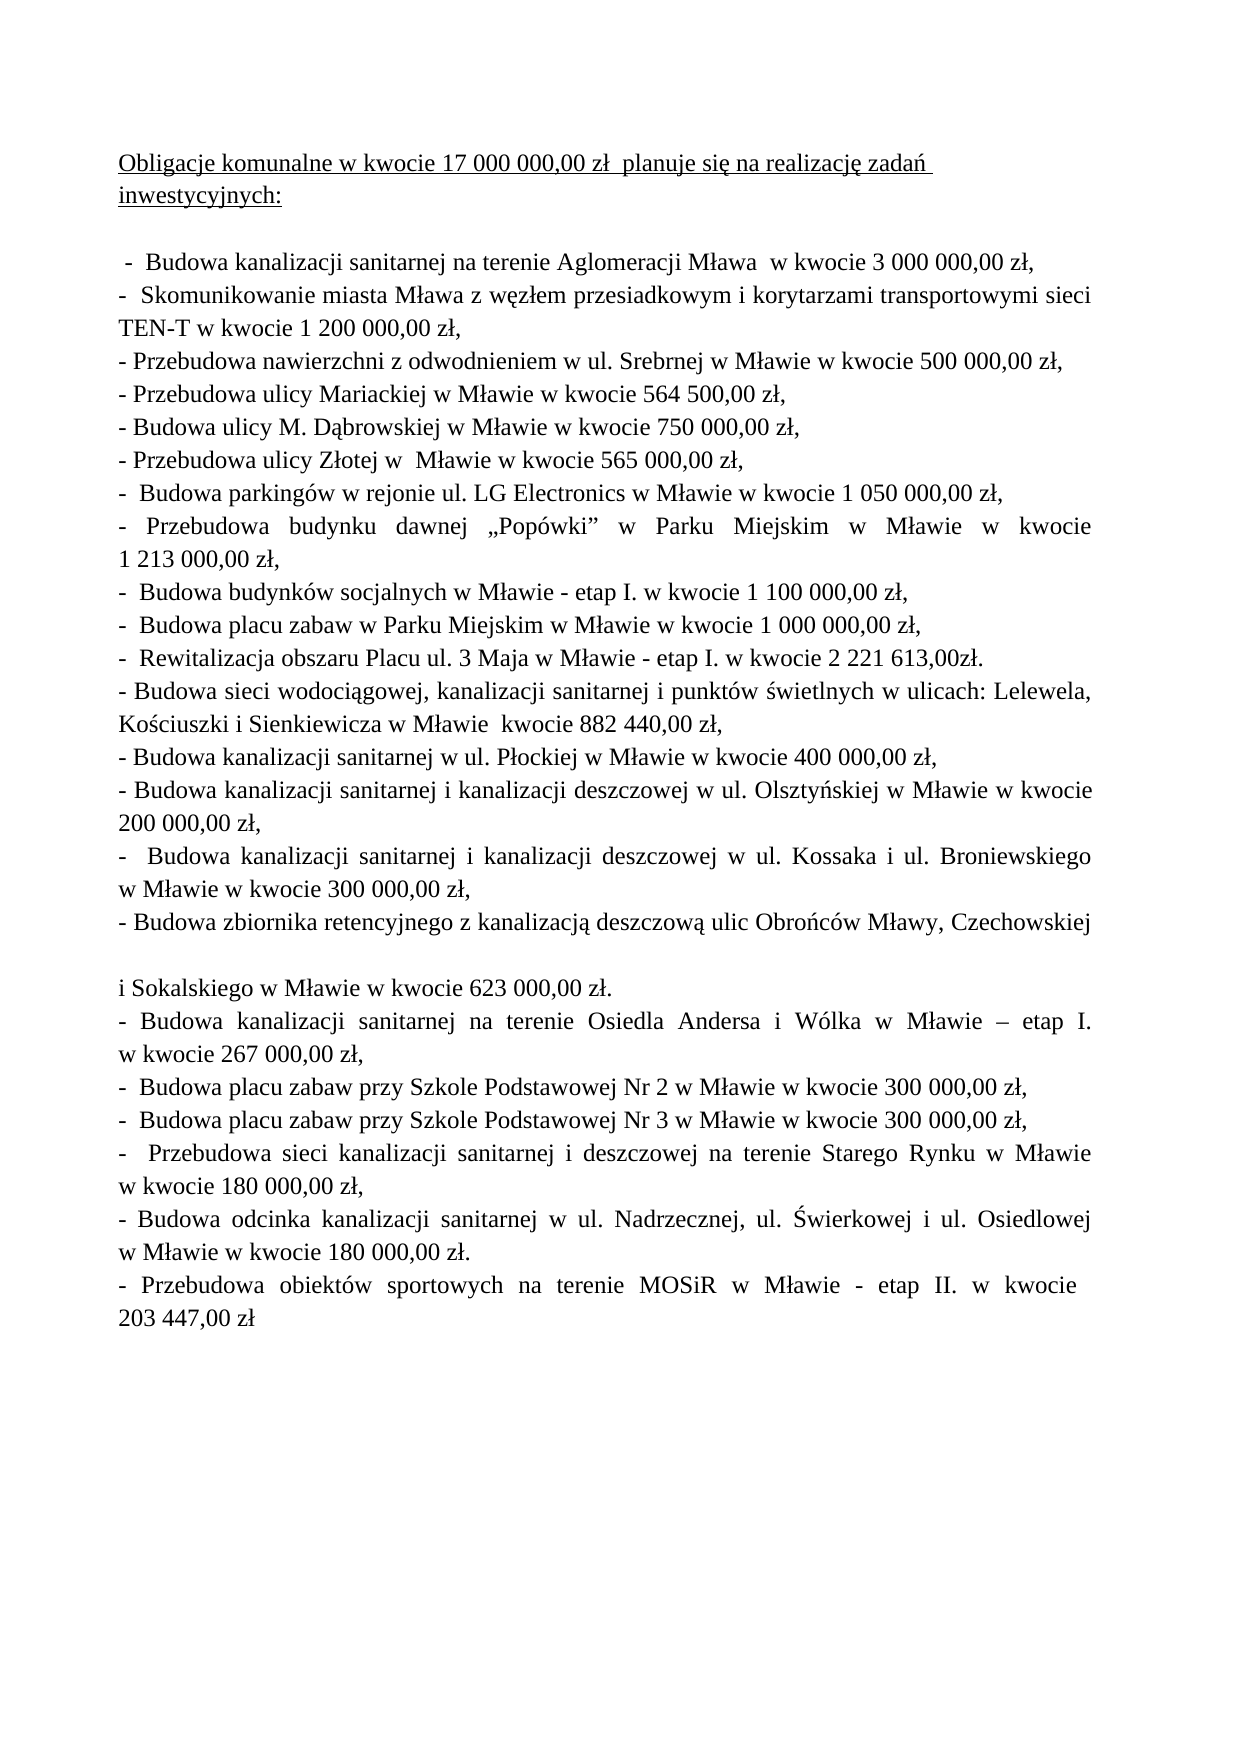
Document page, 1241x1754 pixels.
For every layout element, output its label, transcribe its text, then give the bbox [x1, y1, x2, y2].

text - Budowa ulicy M. Dąbrowskiej w Mławie w kwocie 750 000,00 zł, [118, 412, 1093, 441]
text - Budowa odcinka kanalizacji sanitarnej w ul. Nadrzecznej, ul. Świerkowej i ul. Osiedlowej w Mławie w kwocie 180 000,00 zł. [118, 1204, 1093, 1266]
text - Budowa zbiornika retencyjnego z kanalizacją deszczową ulic Obrońców Mławy, Czechowskiej i Sokalskiego w Mławie w kwocie 623 000,00 zł. [118, 907, 1093, 1002]
text - Przebudowa nawierzchni z odwodnieniem w ul. Srebrnej w Mławie w kwocie 500 000,00 zł, [118, 346, 1093, 374]
text - Budowa kanalizacji sanitarnej w ul. Płockiej w Mławie w kwocie 400 000,00 zł, [118, 742, 1093, 771]
text - Budowa budynków socjalnych w Mławie - etap I. w kwocie 1 100 000,00 zł, [118, 577, 1093, 606]
text Obligacje komunalne w kwocie 17 000 000,00 zł planuje się na realizację zadań inwestycyjnych: [118, 148, 1093, 209]
text - Przebudowa sieci kanalizacji sanitarnej i deszczowej na terenie Starego Rynku w Mławie w kwocie 180 000,00 zł, [118, 1138, 1093, 1200]
text - Budowa kanalizacji sanitarnej na terenie Osiedla Andersa i Wólka w Mławie – etap I. w kwocie 267 000,00 zł, [118, 1006, 1093, 1068]
text - Rewitalizacja obszaru Placu ul. 3 Maja w Mławie - etap I. w kwocie 2 221 613,00zł. [118, 643, 1093, 672]
text - Przebudowa budynku dawnej „Popówki” w Parku Miejskim w Mławie w kwocie 1 213 000,00 zł, [118, 511, 1093, 573]
text - Budowa kanalizacji sanitarnej na terenie Aglomeracji Mława w kwocie 3 000 000,00 zł, [118, 247, 1093, 275]
text - Budowa parkingów w rejonie ul. LG Electronics w Mławie w kwocie 1 050 000,00 zł, [118, 478, 1093, 507]
text - Budowa kanalizacji sanitarnej i kanalizacji deszczowej w ul. Olsztyńskiej w Mławie w kwocie 200 000,00 zł, [118, 775, 1093, 837]
text - Skomunikowanie miasta Mława z węzłem przesiadkowym i korytarzami transportowymi sieci TEN-T w kwocie 1 200 000,00 zł, [118, 280, 1093, 341]
text - Przebudowa ulicy Mariackiej w Mławie w kwocie 564 500,00 zł, [118, 379, 1093, 407]
text - Budowa sieci wodociągowej, kanalizacji sanitarnej i punktów świetlnych w ulicach: Lelewela, Kościuszki i Sienkiewicza w Mławie kwocie 882 440,00 zł, [118, 676, 1093, 738]
text - Budowa placu zabaw przy Szkole Podstawowej Nr 3 w Mławie w kwocie 300 000,00 zł, [118, 1105, 1093, 1134]
text - Przebudowa obiektów sportowych na terenie MOSiR w Mławie - etap II. w kwocie 203 447,00 zł [118, 1270, 1093, 1332]
text - Budowa placu zabaw przy Szkole Podstawowej Nr 2 w Mławie w kwocie 300 000,00 zł, [118, 1072, 1093, 1101]
text - Budowa placu zabaw w Parku Miejskim w Mławie w kwocie 1 000 000,00 zł, [118, 610, 1093, 639]
text - Budowa kanalizacji sanitarnej i kanalizacji deszczowej w ul. Kossaka i ul. Broniewskiego w Mławie w kwocie 300 000,00 zł, [118, 841, 1093, 903]
text - Przebudowa ulicy Złotej w Mławie w kwocie 565 000,00 zł, [118, 445, 1093, 473]
